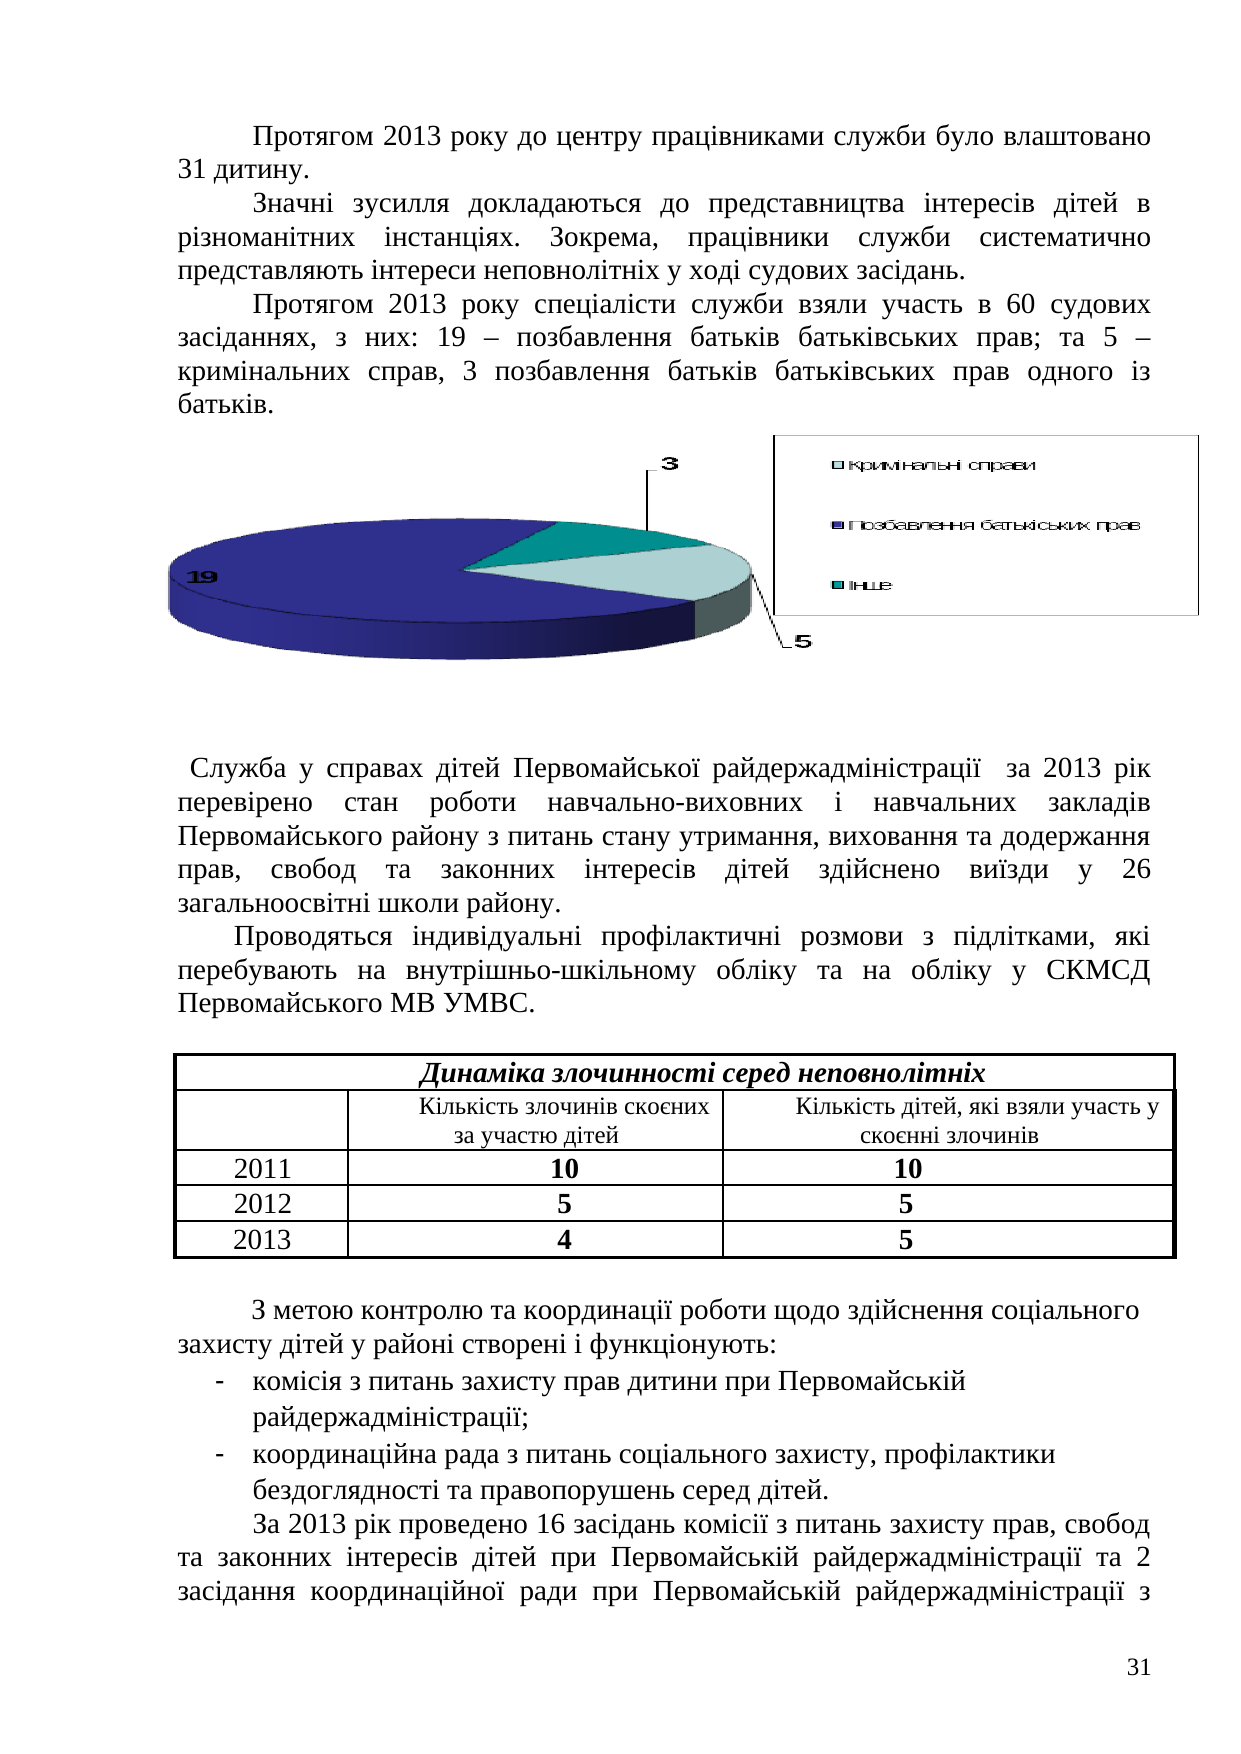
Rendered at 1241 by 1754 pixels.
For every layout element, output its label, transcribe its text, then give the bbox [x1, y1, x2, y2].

table_cell 5 [724, 1222, 1172, 1256]
text Проводяться індивідуальні профілактичні розмови з підлітками, які перебувають на внутрішньо-шкільному обліку та на обліку у СКМСД Первомайського МВ УМВС. [177, 918, 1152, 1019]
text Протягом 2013 року спеціалісти служби взяли участь в 60 судових засіданнях, з них: 19 – позбавлення батьків батьківських прав; та 5 – кримінальних справ, 3 позбавлення батьків батьківських прав одного із батьків. [177, 286, 1152, 420]
table_cell 2011 [177, 1151, 347, 1184]
list координаційна рада з питань соціального захисту, профілактики бездоглядності та правопорушень серед дітей. [215, 1433, 1152, 1506]
text Значні зусилля докладаються до представництва інтересів дітей в різноманітних інстанціях. Зокрема, працівники служби систематично представляють інтереси неповнолітніх у ході судових засідань. [177, 185, 1152, 286]
table_cell 10 [349, 1151, 722, 1184]
table_cell 4 [349, 1222, 722, 1256]
table_cell Кількість злочинів скоєних за участю дітей [349, 1091, 722, 1149]
text Протягом 2013 року до центру працівниками служби було влаштовано 31 дитину. [177, 118, 1152, 185]
table_cell Кількість дітей, які взяли участь у скоєнні злочинів [724, 1091, 1172, 1149]
table_cell 10 [724, 1151, 1172, 1184]
table_cell [177, 1091, 347, 1149]
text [177, 1506, 1152, 1606]
table_cell 5 [349, 1186, 722, 1220]
text З метою контролю та координації роботи щодо здійснення соціального захисту дітей у районі створені і функціонують: [177, 1292, 1152, 1359]
list комісія з питань захисту прав дитини при Первомайській райдержадміністрації; [215, 1359, 1152, 1433]
table_cell 2013 [177, 1222, 347, 1256]
text Служба у справах дітей Первомайської райдержадміністрації за 2013 рік перевірено стан роботи навчально-виховних і навчальних закладів Первомайського району з питань стану утримання, виховання та додержання прав, свобод та законних інтересів дітей здійснено виїзди у 26 загальноосвітні школи району. [177, 751, 1152, 918]
table_cell 5 [724, 1186, 1172, 1220]
table_cell 2012 [177, 1186, 347, 1220]
table_header Динаміка злочинності серед неповнолітніх [177, 1056, 1173, 1089]
